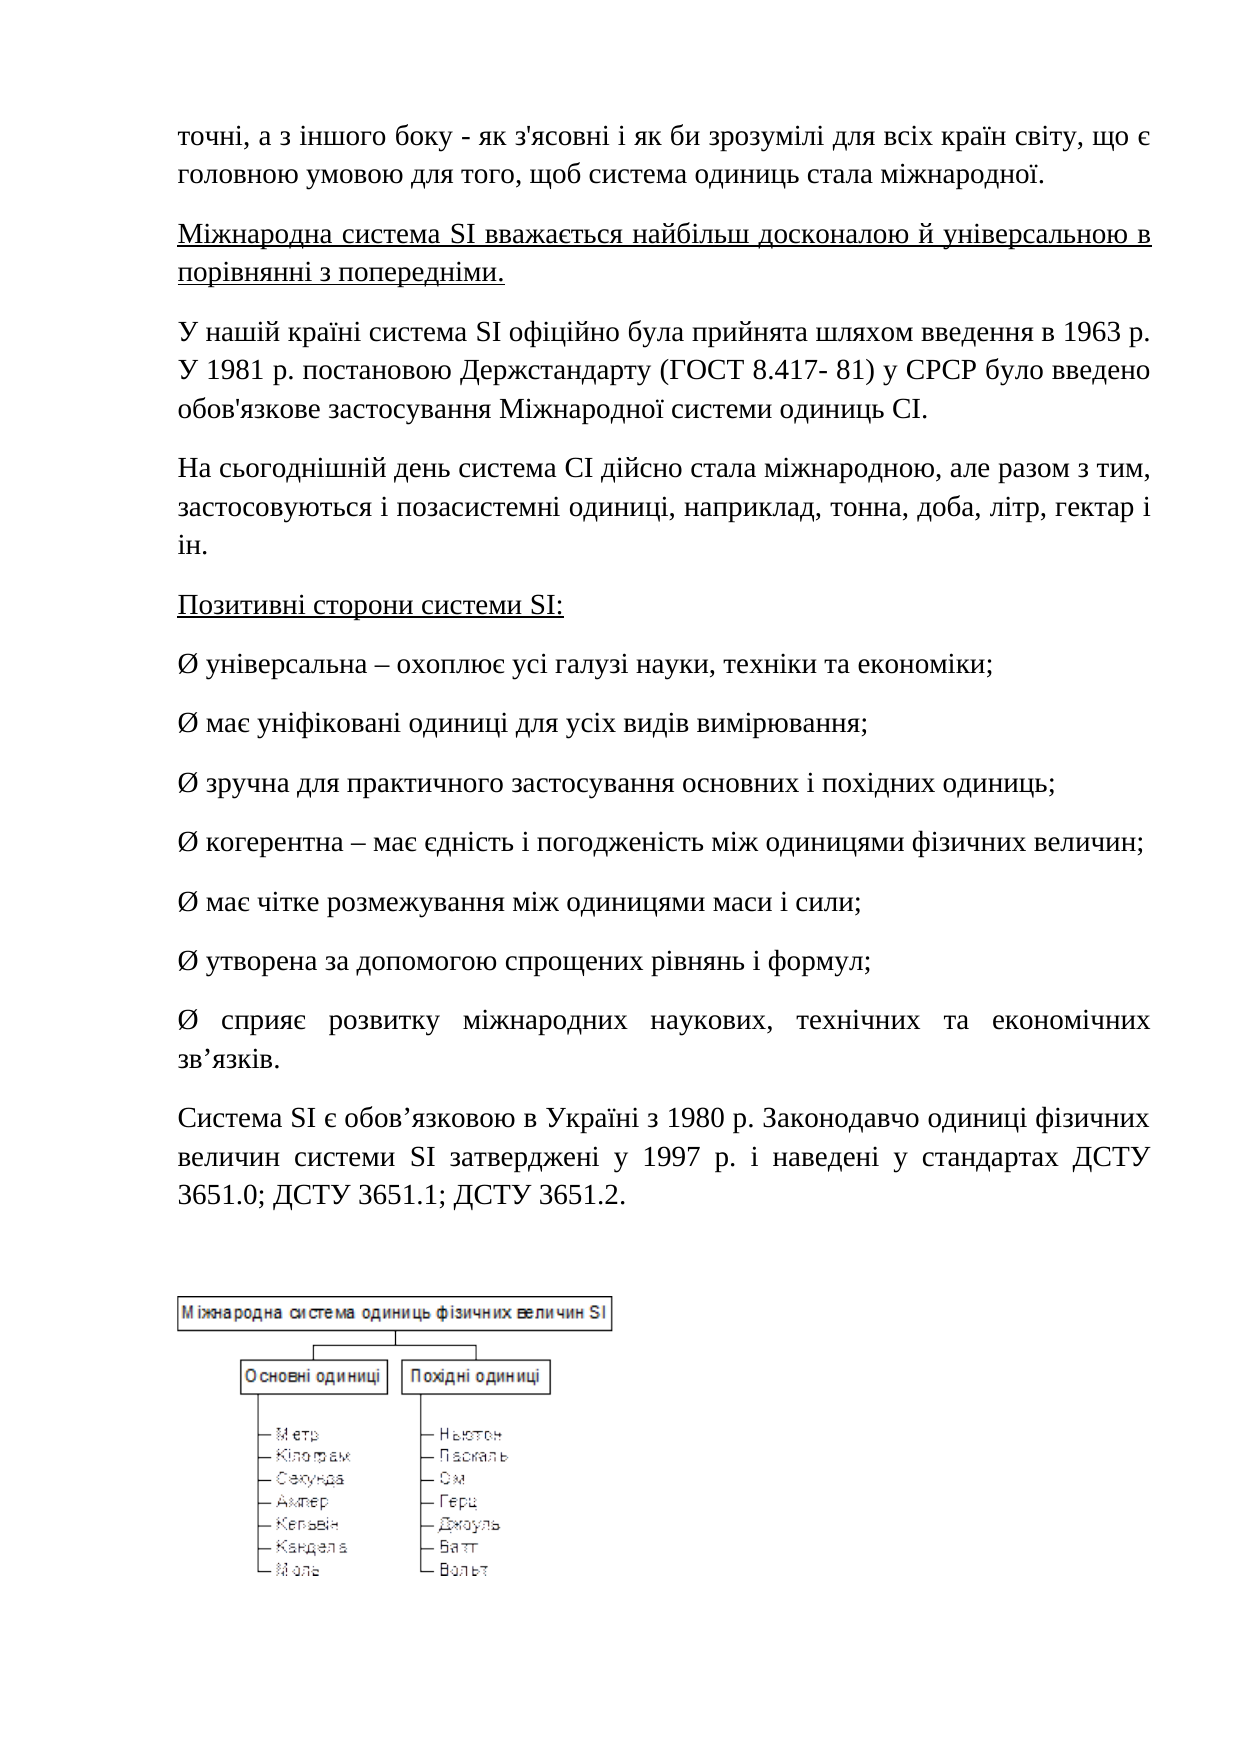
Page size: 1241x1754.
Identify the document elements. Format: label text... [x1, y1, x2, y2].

text Система SІ є обов’язковою в Україні з 1980 р. Законодавчо одиниці фізичних величин системи SІ затверджені у 1997 р. і наведені у стандартах ДСТУ 3651.0; ДСТУ 3651.1; ДСТУ 3651.2. [177, 1100, 1152, 1211]
text Міжнародна система SI вважається найбільш досконалою й універсальною в порівнянні з попередніми. [177, 247, 1152, 288]
picture [177, 1296, 613, 1576]
text Міжнародна система SI вважається найбільш досконалою й універсальною в порівнянні з попередніми. [177, 216, 1152, 245]
text Позитивні сторони системи SІ: [177, 587, 1152, 620]
text Ø має чітке розмежування між одиницями маси і сили; [177, 884, 1152, 917]
text У нашій країні система SI офіційно була прийнята шляхом введення в 1963 р. У 1981 р. постановою Держстандарту (ГОСТ 8.417- 81) у СРСР було введено обов'язкове застосування Міжнародної системи одиниць СІ. [177, 314, 1152, 424]
text Ø сприяє розвитку міжнародних наукових, технічних та економічних зв’язків. [177, 1002, 1152, 1074]
text Ø когерентна – має єдність і погодженість між одиницями фізичних величин; [177, 824, 1152, 858]
text Ø зручна для практичного застосування основних і похідних одиниць; [177, 765, 1152, 798]
text Ø має уніфіковані одиниці для усіх видів вимірювання; [177, 706, 1152, 739]
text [177, 118, 1152, 190]
text Ø універсальна – охоплює усі галузі науки, техніки та економіки; [177, 646, 1152, 680]
text На сьогоднішній день система СІ дійсно стала міжнародною, але разом з тим, застосовуються і позасистемні одиниці, наприклад, тонна, доба, літр, гектар і ін. [177, 450, 1152, 561]
text Ø утворена за допомогою спрощених рівнянь і формул; [177, 943, 1152, 977]
